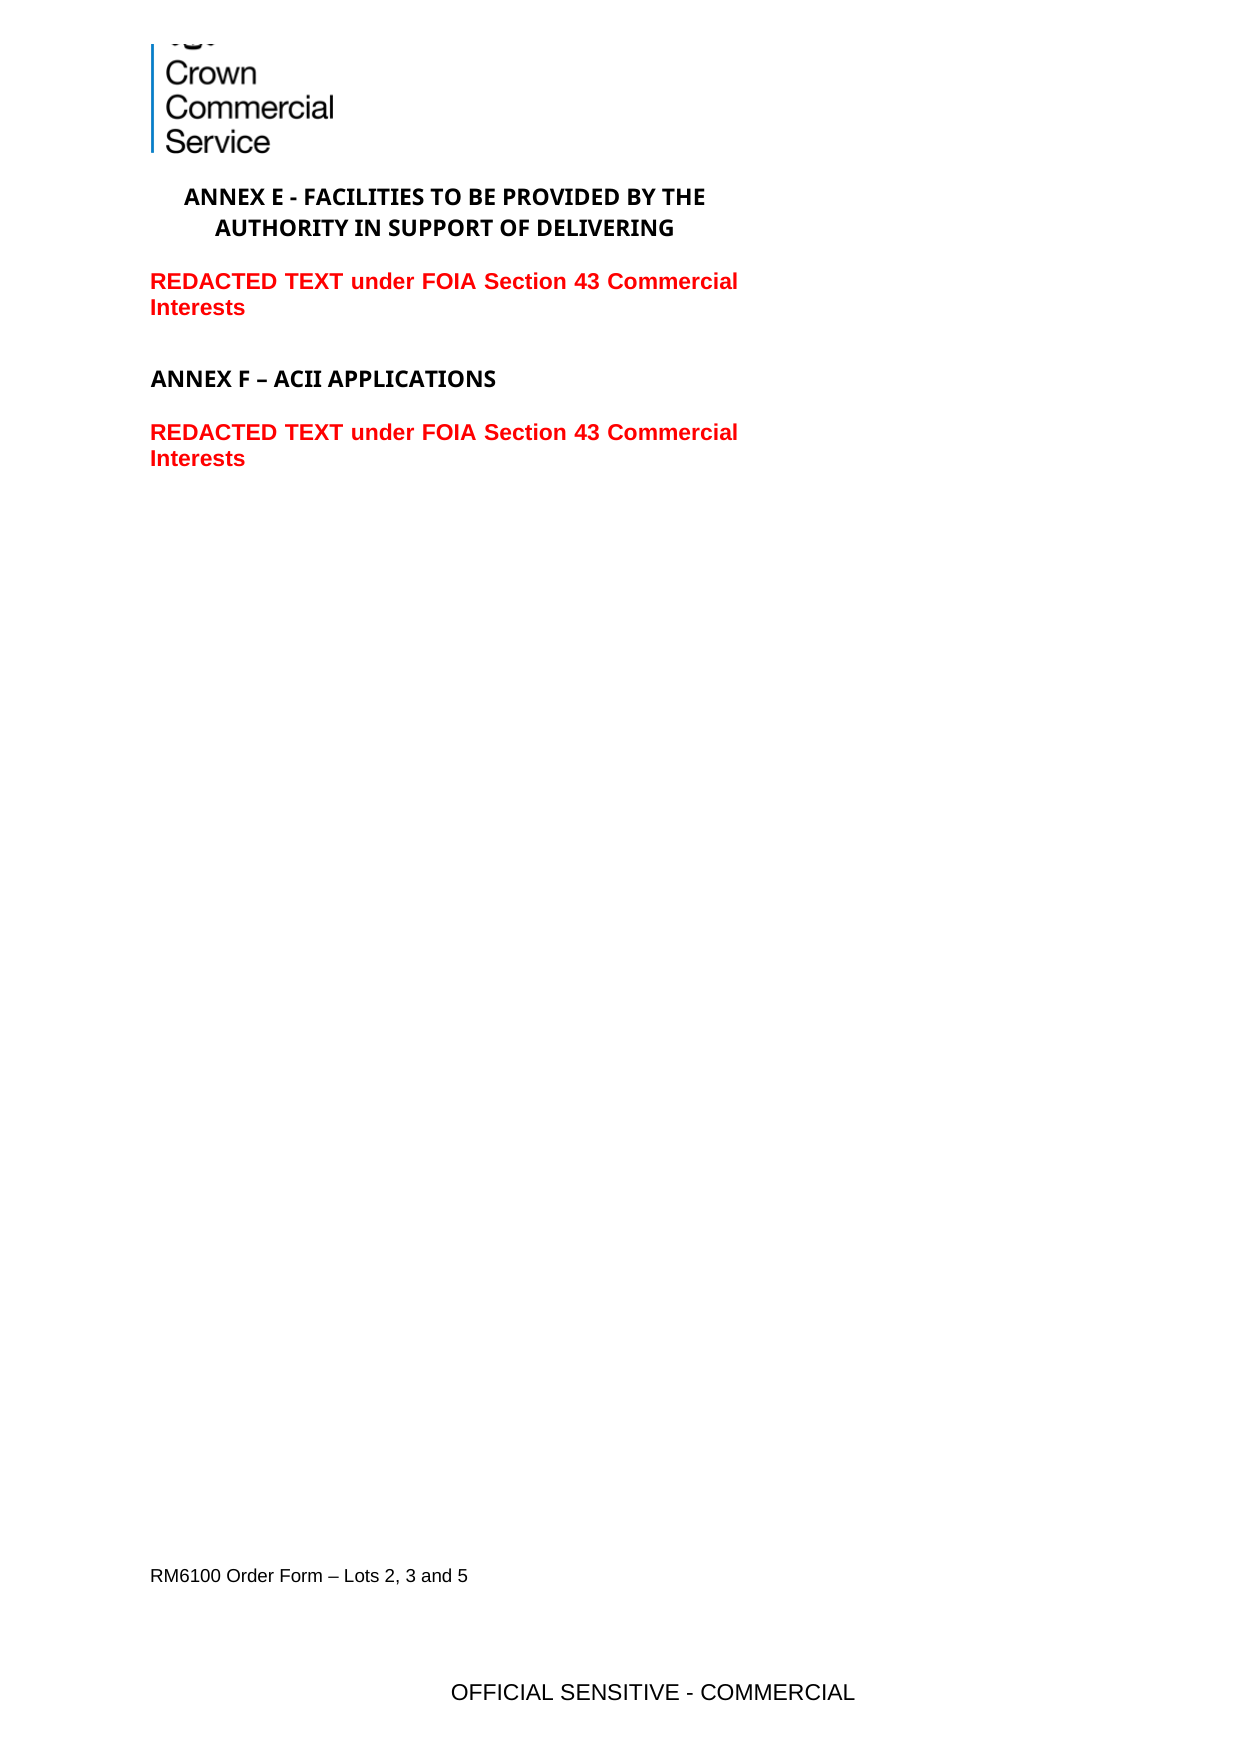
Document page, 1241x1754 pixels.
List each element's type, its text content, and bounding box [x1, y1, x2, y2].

subtitle ANNEX F – ACII APPLICATIONS [151, 362, 739, 394]
text REDACTED TEXT under FOIA Section 43 Commercial Interests [150, 268, 739, 321]
subtitle ANNEX E - FACILITIES TO BE PROVIDED BY THE AUTHORITY IN SUPPORT OF DELIVERING [151, 180, 739, 243]
text REDACTED TEXT under FOIA Section 43 Commercial Interests [150, 419, 739, 471]
picture [150, 44, 333, 154]
